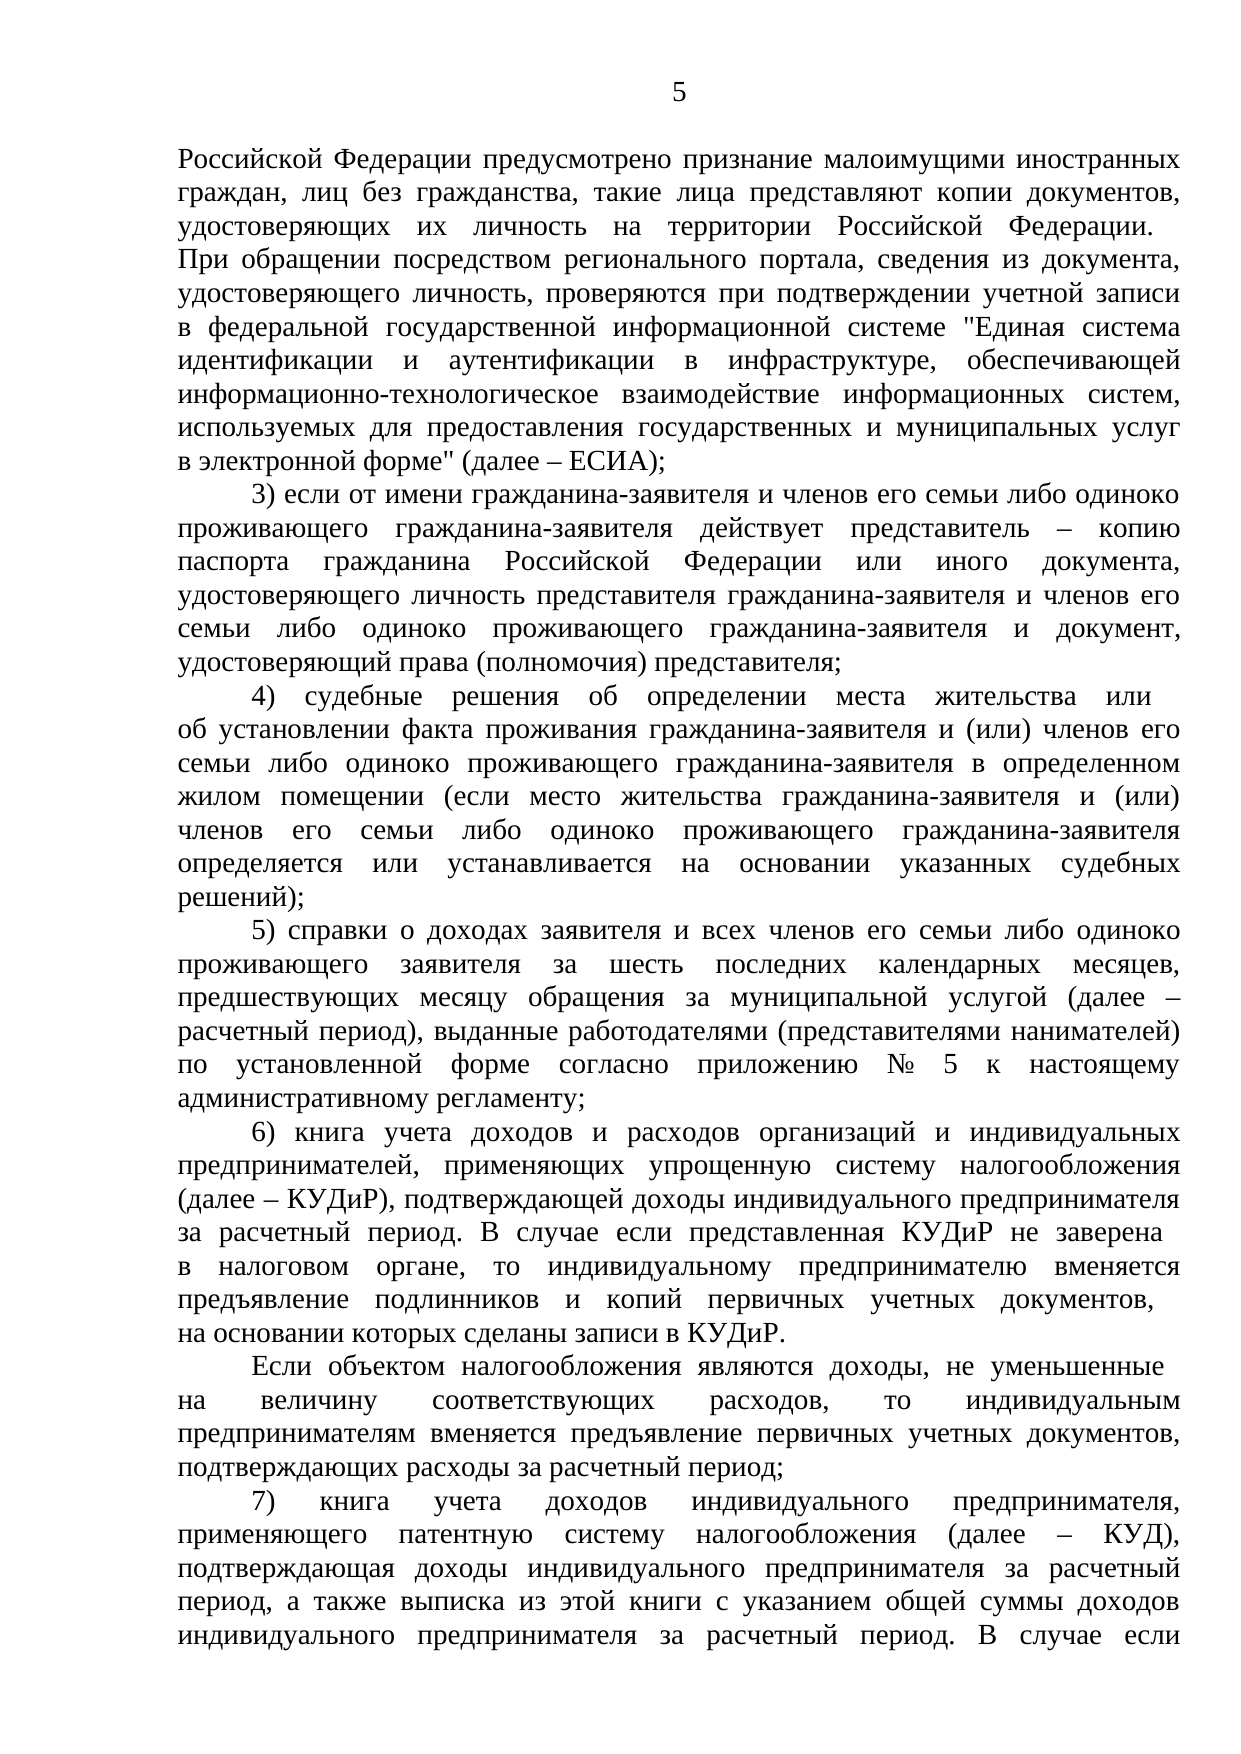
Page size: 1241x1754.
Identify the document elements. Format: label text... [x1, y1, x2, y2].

text Если объектом налогообложения являются доходы, не уменьшенные на величину соответствующих расходов, то индивидуальным предпринимателям вменяется предъявление первичных учетных документов, подтверждающих расходы за расчетный период; [177, 1348, 1181, 1483]
text 6) книга учета доходов и расходов организаций и индивидуальных предпринимателей, применяющих упрощенную систему налогообложения (далее – КУДиР), подтверждающей доходы индивидуального предпринимателя за расчетный период. В случае если представленная КУДиР не заверена в налоговом органе, то индивидуальному предпринимателю вменяется предъявление подлинников и копий первичных учетных документов, на основании которых сделаны записи в КУДиР. [177, 1114, 1181, 1348]
text 4) судебные решения об определении места жительства или об установлении факта проживания гражданина-заявителя и (или) членов его семьи либо одиноко проживающего гражданина-заявителя в определенном жилом помещении (если место жительства гражданина-заявителя и (или) членов его семьи либо одиноко проживающего гражданина-заявителя определяется или устанавливается на основании указанных судебных решений); [177, 678, 1181, 912]
text 5) справки о доходах заявителя и всех членов его семьи либо одиноко проживающего заявителя за шесть последних календарных месяцев, предшествующих месяцу обращения за муниципальной услугой (далее – расчетный период), выданные работодателями (представителями нанимателей) по установленной форме согласно приложению № 5 к настоящему административному регламенту; [177, 912, 1181, 1114]
text 3) если от имени гражданина-заявителя и членов его семьи либо одиноко проживающего гражданина-заявителя действует представитель – копию паспорта гражданина Российской Федерации или иного документа, удостоверяющего личность представителя гражданина-заявителя и членов его семьи либо одиноко проживающего гражданина-заявителя и документ, удостоверяющий права (полномочия) представителя; [177, 476, 1181, 678]
